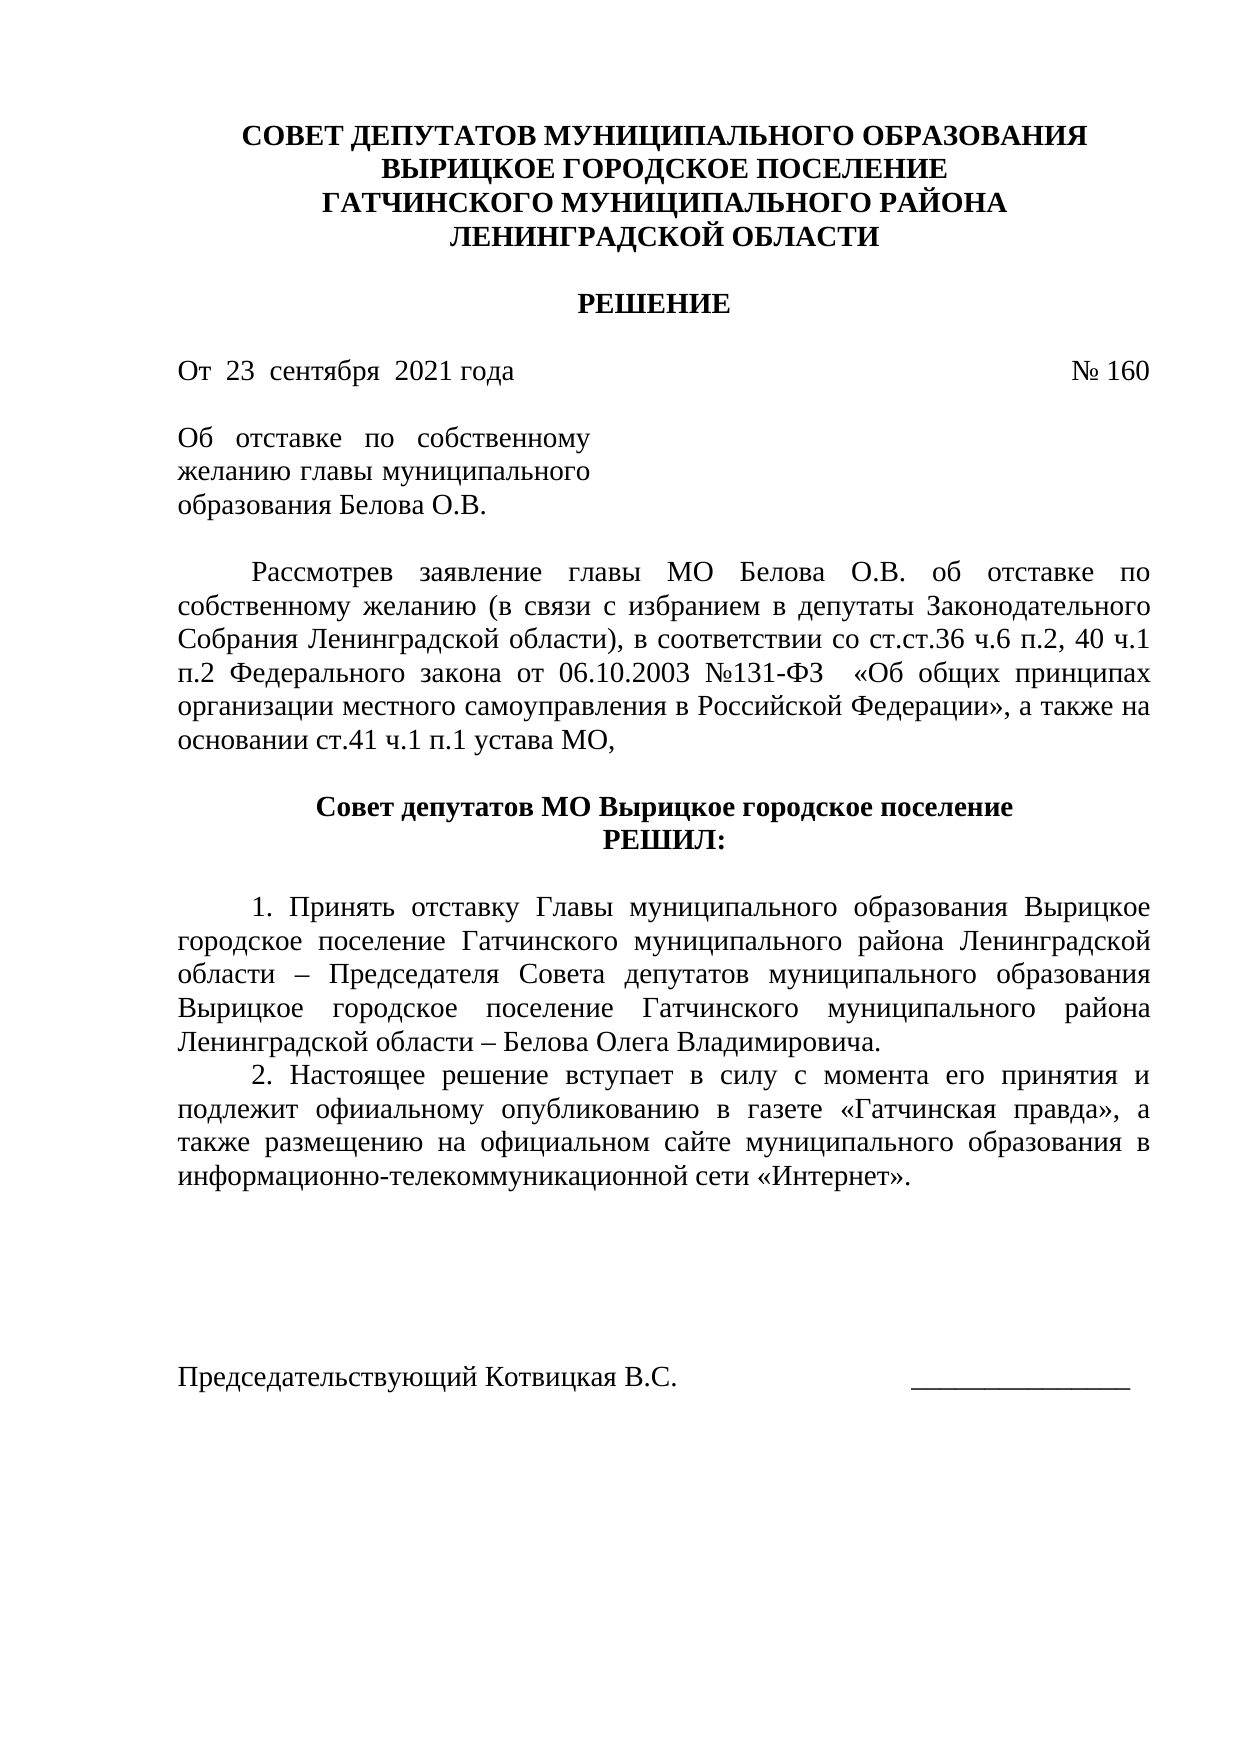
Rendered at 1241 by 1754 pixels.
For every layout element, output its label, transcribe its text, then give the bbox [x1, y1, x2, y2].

text Председательствующий Котвицкая В.С. _______________ [177, 1359, 1152, 1393]
text Об отставке по собственному желанию главы муниципального образования Белова О.В. [177, 420, 591, 521]
text 2. Настоящее решение вступает в силу с момента его принятия и подлежит офииальному опубликованию в газете «Гатчинская правда», а также размещению на официальном сайте муниципального образования в информационно-телекоммуникационной сети «Интернет». [177, 1057, 1152, 1191]
text Совет депутатов МО Вырицкое городское поселение [177, 789, 1152, 822]
text ГАТЧИНСКОГО МУНИЦИПАЛЬНОГО РАЙОНА [177, 185, 1152, 219]
text 1. Принять отставку Главы муниципального образования Вырицкое городское поселение Гатчинского муниципального района Ленинградской области – Председателя Совета депутатов муниципального образования Вырицкое городское поселение Гатчинского муниципального района Ленинградской области – Белова Олега Владимировича. [177, 889, 1152, 1057]
text От 23 сентября 2021 года № 160 [177, 353, 1152, 386]
text ЛЕНИНГРАДСКОЙ ОБЛАСТИ [177, 219, 1152, 252]
text Рассмотрев заявление главы МО Белова О.В. об отставке по собственному желанию (в связи с избранием в депутаты Законодательного Собрания Ленинградской области), в соответствии со ст.ст.36 ч.6 п.2, 40 ч.1 п.2 Федерального закона от 06.10.2003 №131-ФЗ «Об общих принципах организации местного самоуправления в Российской Федерации», а также на основании ст.41 ч.1 п.1 устава МО, [177, 554, 1152, 755]
text РЕШЕНИЕ [177, 286, 1131, 319]
text СОВЕТ ДЕПУТАТОВ МУНИЦИПАЛЬНОГО ОБРАЗОВАНИЯ [177, 118, 1152, 152]
text РЕШИЛ: [177, 822, 1152, 856]
text ВЫРИЦКОЕ ГОРОДСКОЕ ПОСЕЛЕНИЕ [177, 152, 1152, 185]
